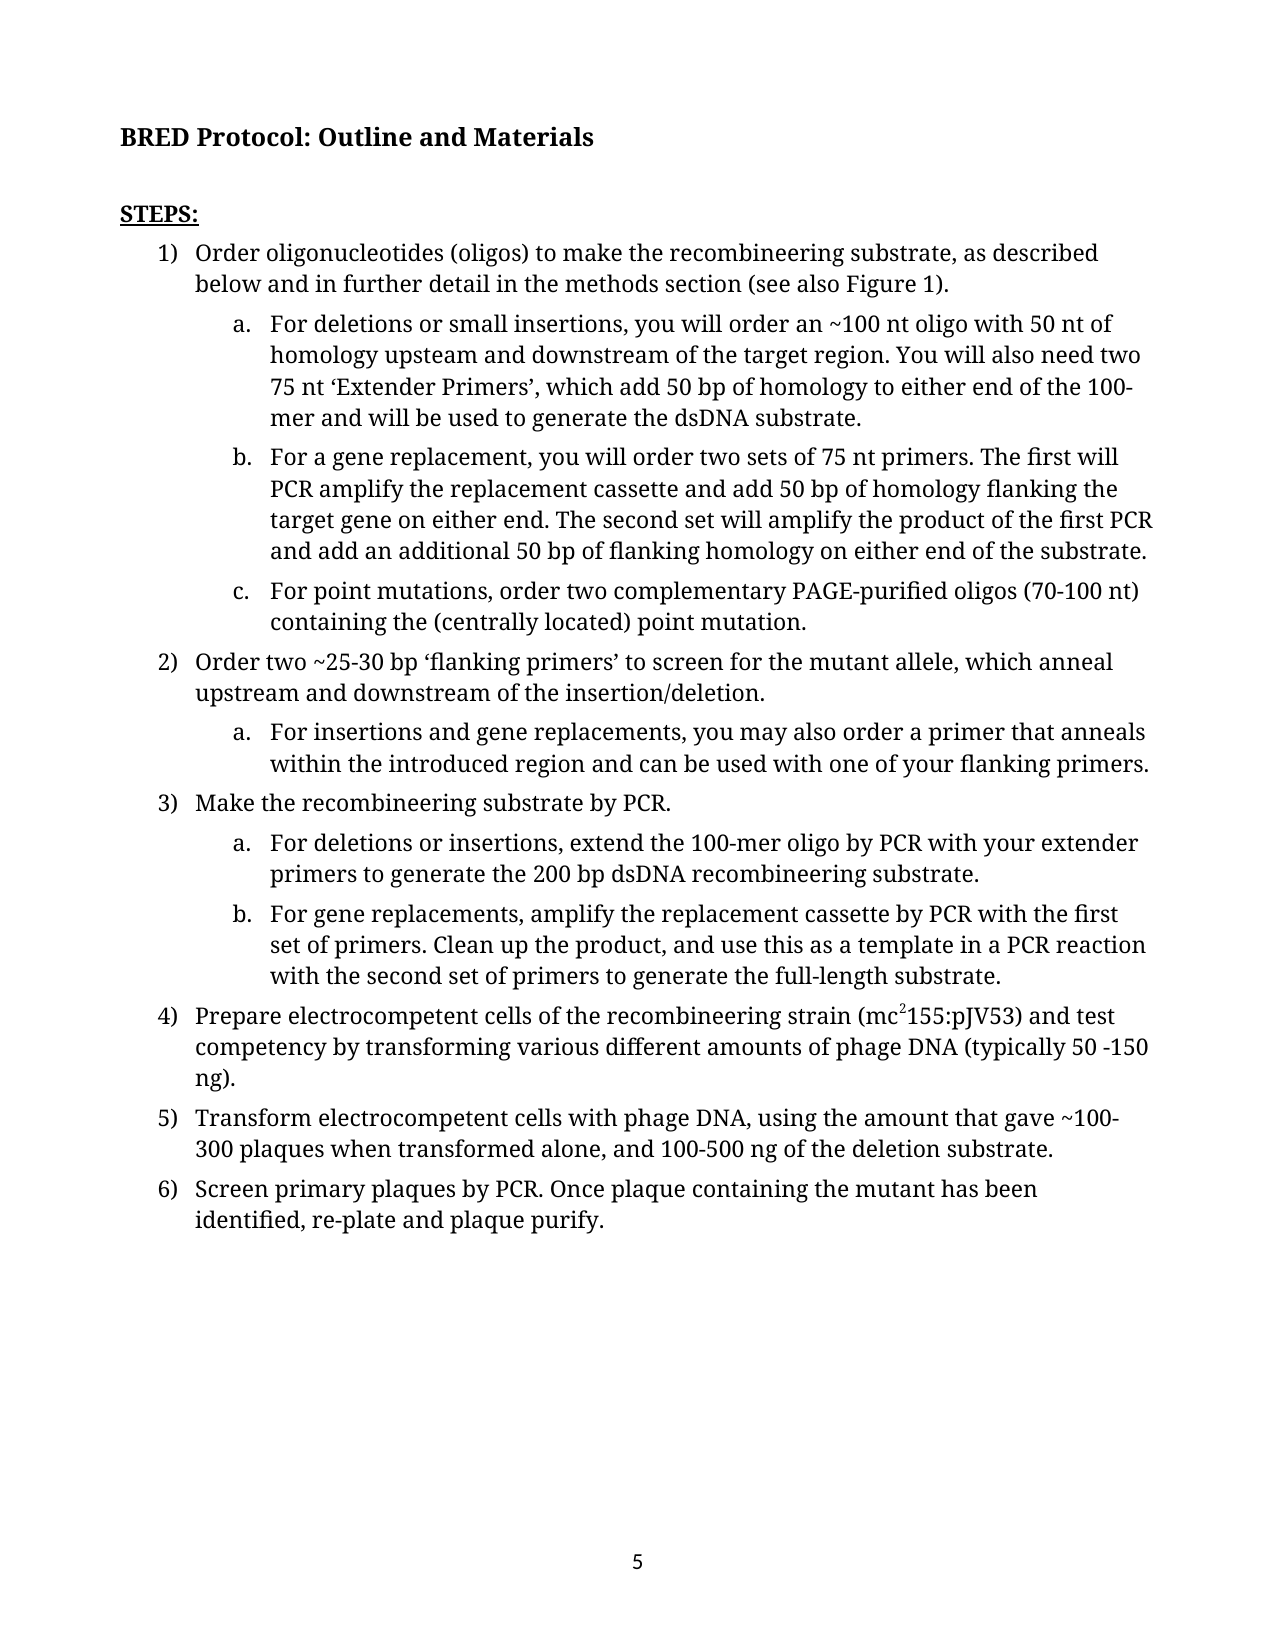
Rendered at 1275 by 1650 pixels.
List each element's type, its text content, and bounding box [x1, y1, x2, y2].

list Make the recombineering substrate by PCR. [157, 787, 1155, 818]
text BRED Protocol: Outline and Materials [120, 120, 1155, 154]
list For a gene replacement, you will order two sets of 75 nt primers. The first will PCR amplify the replacement cassette and add 50 bp of homology flanking the target gene on either end. The second set will amplify the product of the first PCR and add an additional 50 bp of flanking homology on either end of the substrate. [232, 441, 1155, 566]
list Order oligonucleotides (oligos) to make the recombineering substrate, as described below and in further detail in the methods section (see also Figure 1). [157, 237, 1155, 300]
list Prepare electrocompetent cells of the recombineering strain (mc2155:pJV53) and test competency by transforming various different amounts of phage DNA (typically 50 -150 ng). [157, 1000, 1155, 1093]
text STEPS: [120, 198, 1155, 229]
list Transform electrocompetent cells with phage DNA, using the amount that gave ~100-300 plaques when transformed alone, and 100-500 ng of the deletion substrate. [157, 1102, 1155, 1164]
list For deletions or insertions, extend the 100-mer oligo by PCR with your extender primers to generate the 200 bp dsDNA recombineering substrate. [232, 827, 1155, 889]
list For deletions or small insertions, you will order an ~100 nt oligo with 50 nt of homology upsteam and downstream of the target region. You will also need two 75 nt ‘Extender Primers’, which add 50 bp of homology to either end of the 100-mer and will be used to generate the dsDNA substrate. [232, 308, 1155, 433]
list Screen primary plaques by PCR. Once plaque containing the mutant has been identified, re-plate and plaque purify. [157, 1173, 1155, 1235]
list For gene replacements, amplify the replacement cassette by PCR with the first set of primers. Clean up the product, and use this as a template in a PCR reaction with the second set of primers to generate the full-length substrate. [232, 898, 1155, 991]
list For insertions and gene replacements, you may also order a primer that anneals within the introduced region and can be used with one of your flanking primers. [232, 716, 1155, 779]
list Order two ~25-30 bp ‘flanking primers’ to screen for the mutant allele, which anneal upstream and downstream of the insertion/deletion. [157, 646, 1155, 708]
list For point mutations, order two complementary PAGE-purified oligos (70-100 nt) containing the (centrally located) point mutation. [232, 575, 1155, 637]
